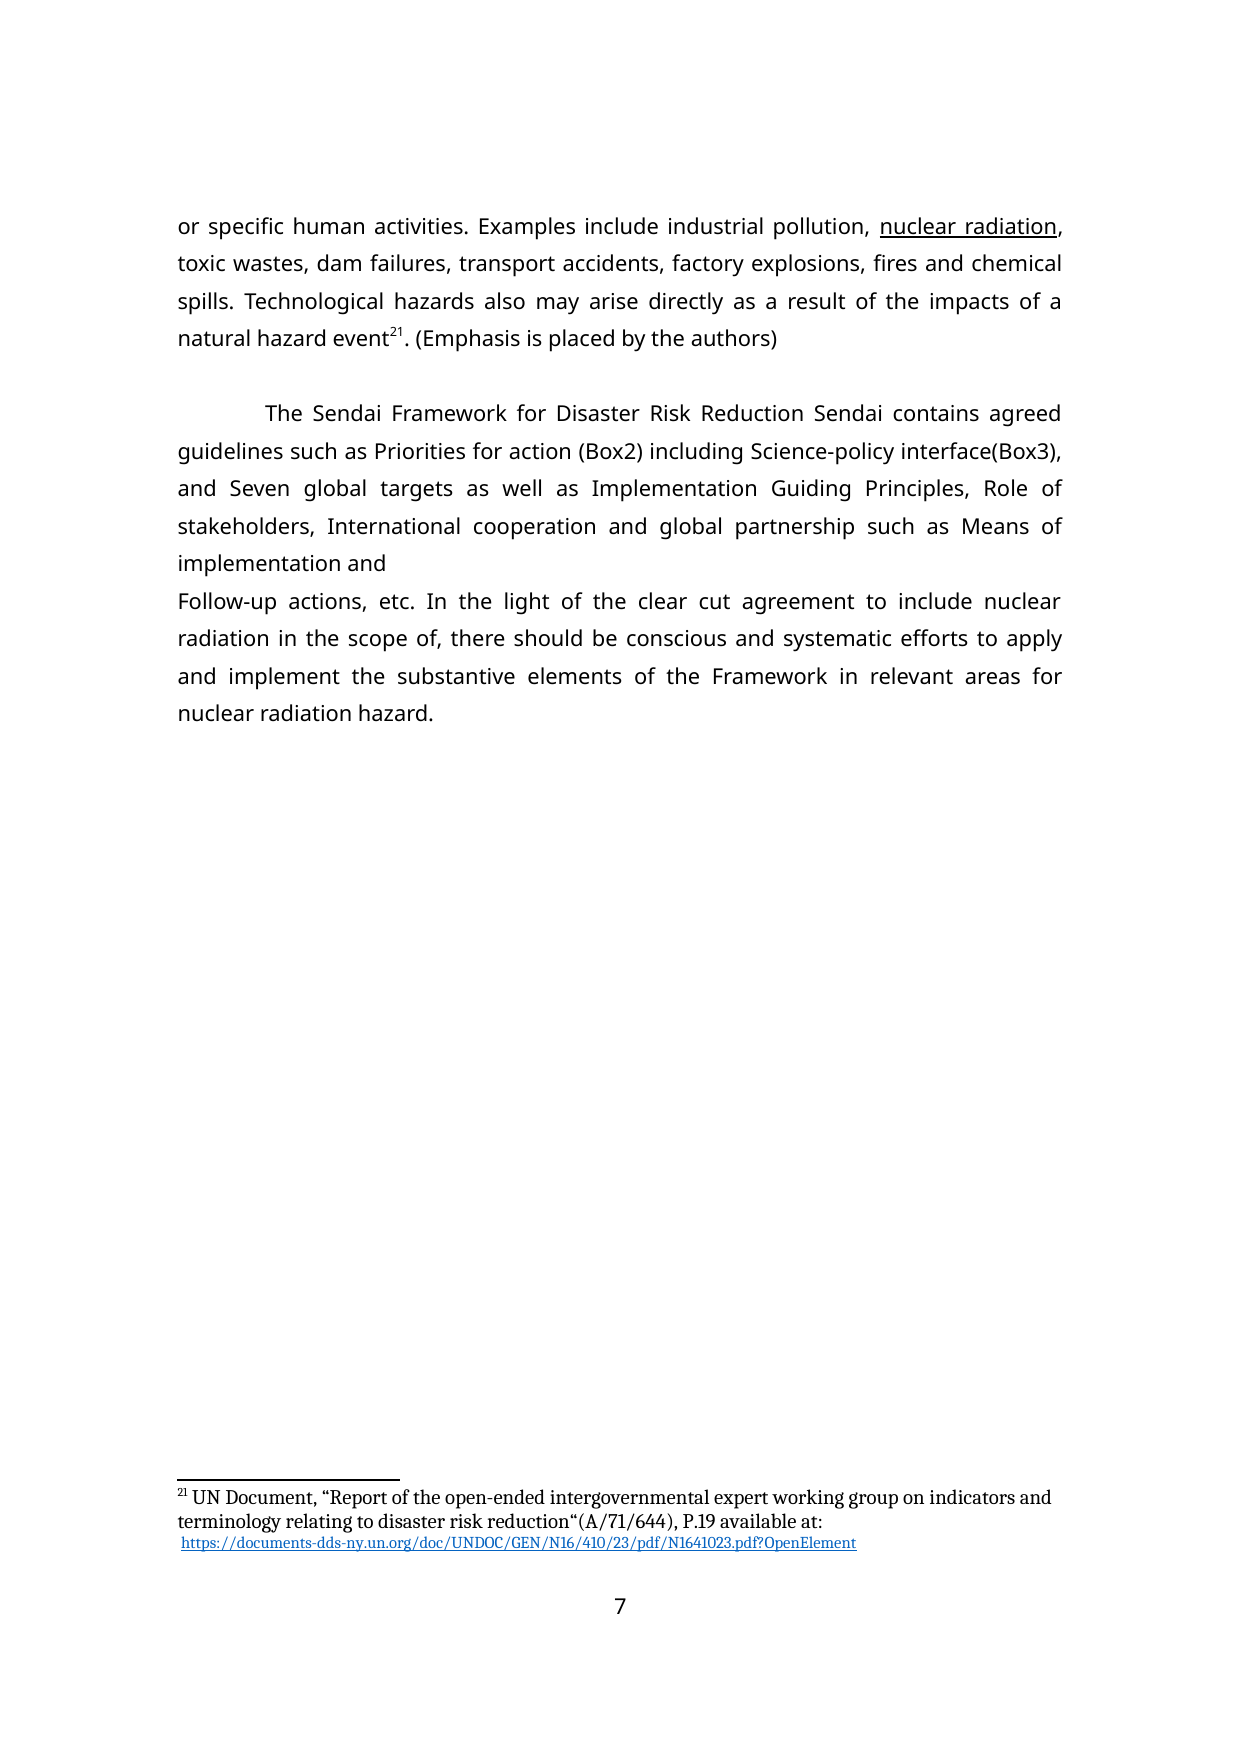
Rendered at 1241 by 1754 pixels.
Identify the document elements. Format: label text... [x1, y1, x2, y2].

text Follow-up actions, etc. In the light of the clear cut agreement to include nuclear radiation in the scope of, there should be conscious and systematic efforts to apply and implement the substantive elements of the Framework in relevant areas for nuclear radiation hazard. [177, 582, 1063, 732]
text The Sendai Framework for Disaster Risk Reduction Sendai contains agreed guidelines such as Priorities for action (Box2) including Science-policy interface(Box3), and Seven global targets as well as Implementation Guiding Principles, Role of stakeholders, International cooperation and global partnership such as Means of implementation and [177, 394, 1063, 582]
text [177, 207, 1063, 357]
